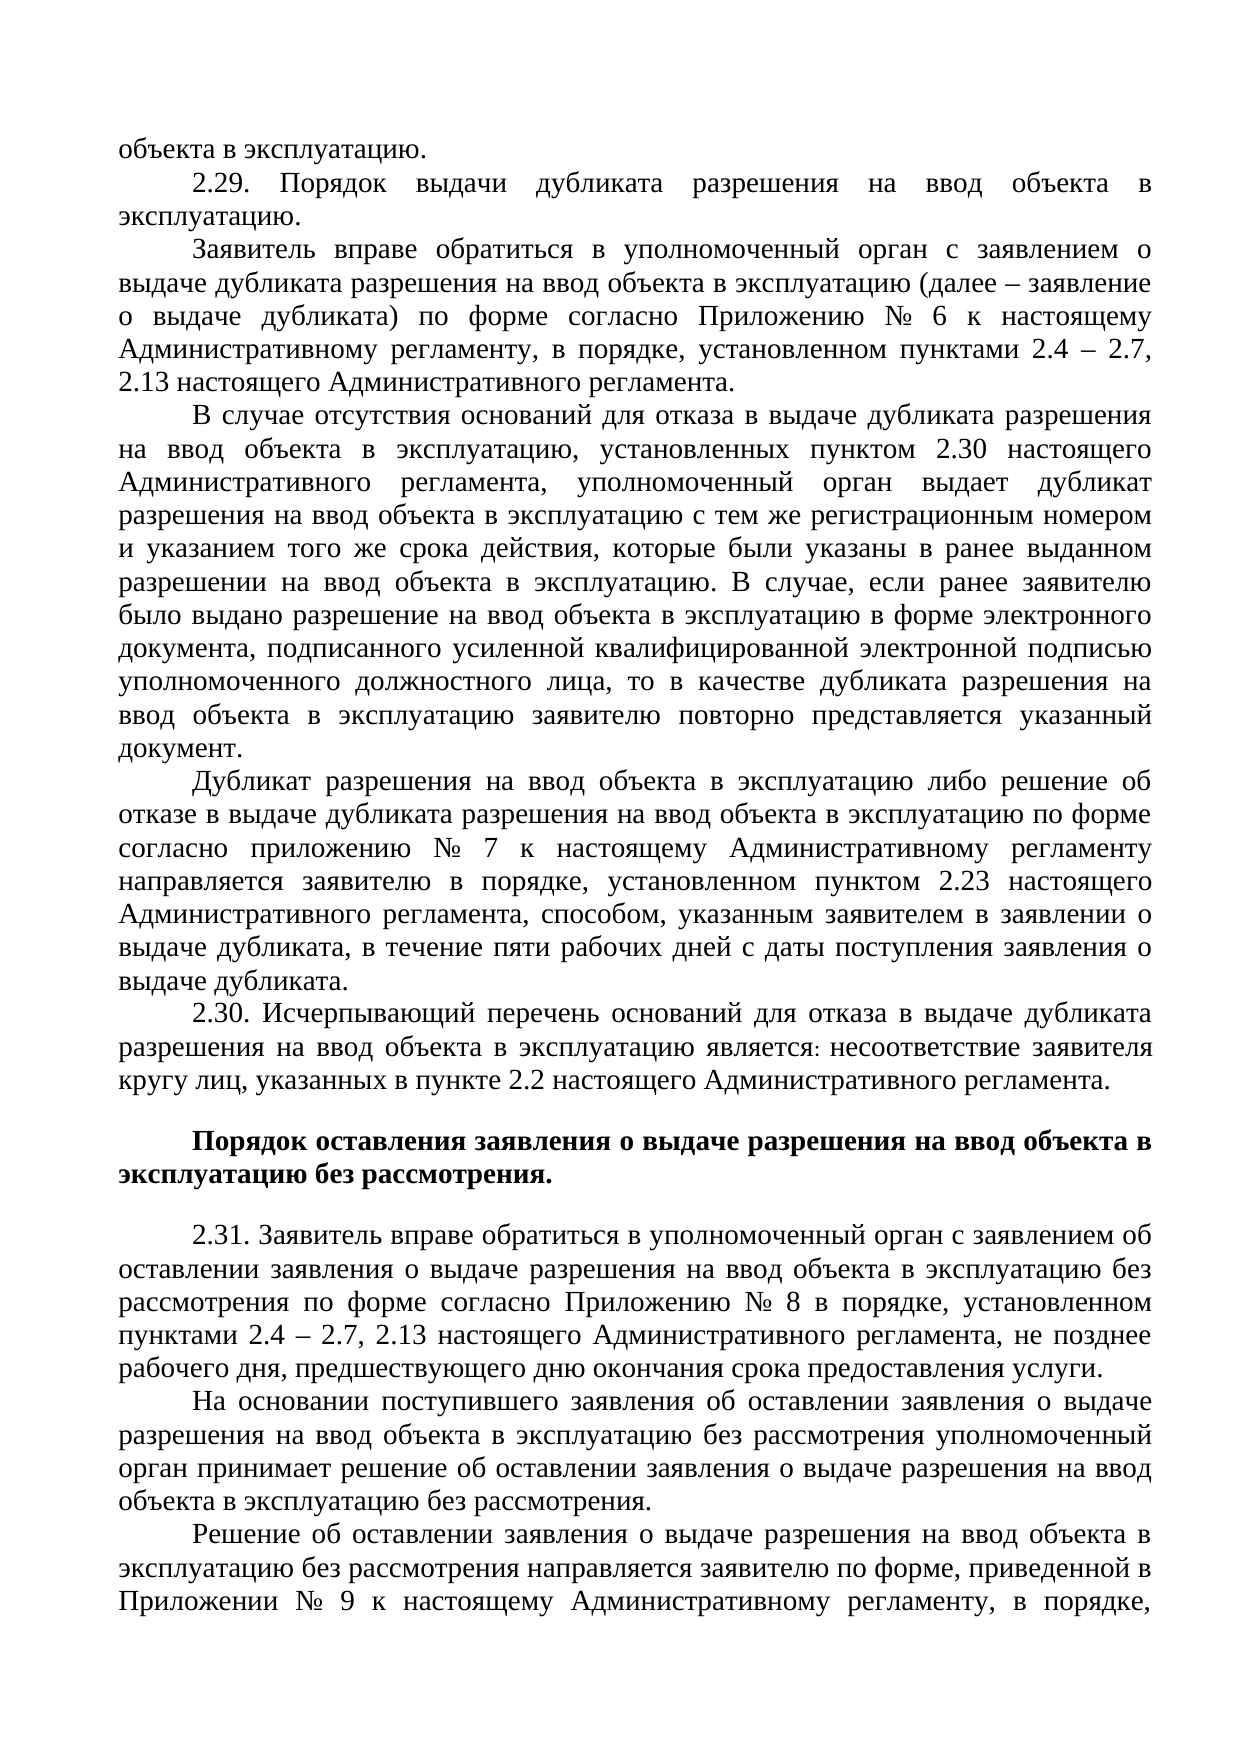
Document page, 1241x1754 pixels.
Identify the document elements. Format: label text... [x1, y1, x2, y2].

text В случае отсутствия оснований для отказа в выдаче дубликата разрешения на ввод объекта в эксплуатацию, установленных пунктом 2.30 настоящего Административного регламента, уполномоченный орган выдает дубликат разрешения на ввод объекта в эксплуатацию с тем же регистрационным номером и указанием того же срока действия, которые были указаны в ранее выданном разрешении на ввод объекта в эксплуатацию. В случае, если ранее заявителю было выдано разрешение на ввод объекта в эксплуатацию в форме электронного документа, подписанного усиленной квалифицированной электронной подписью уполномоченного должностного лица, то в качестве дубликата разрешения на ввод объекта в эксплуатацию заявителю повторно представляется указанный документ. [118, 398, 1153, 763]
text На основании поступившего заявления об оставлении заявления о выдаче разрешения на ввод объекта в эксплуатацию без рассмотрения уполномоченный орган принимает решение об оставлении заявления о выдаче разрешения на ввод объекта в эксплуатацию без рассмотрения. [118, 1384, 1153, 1517]
text Дубликат разрешения на ввод объекта в эксплуатацию либо решение об отказе в выдаче дубликата разрешения на ввод объекта в эксплуатацию по форме согласно приложению № 7 к настоящему Административному регламенту направляется заявителю в порядке, установленном пунктом 2.23 настоящего Административного регламента, способом, указанным заявителем в заявлении о выдаче дубликата, в течение пяти рабочих дней с даты поступления заявления о выдаче дубликата. [118, 764, 1153, 996]
text Заявитель вправе обратиться в уполномоченный орган с заявлением о выдаче дубликата разрешения на ввод объекта в эксплуатацию (далее – заявление о выдаче дубликата) по форме согласно Приложению № 6 к настоящему Административному регламенту, в порядке, установленном пунктами 2.4 – 2.7, 2.13 настоящего Административного регламента. [118, 232, 1153, 398]
text 2.29. Порядок выдачи дубликата разрешения на ввод объекта в эксплуатацию. [118, 166, 1153, 232]
text Порядок оставления заявления о выдаче разрешения на ввод объекта в эксплуатацию без рассмотрения. [118, 1124, 1153, 1190]
text 2.31. Заявитель вправе обратиться в уполномоченный орган с заявлением об оставлении заявления о выдаче разрешения на ввод объекта в эксплуатацию без рассмотрения по форме согласно Приложению № 8 в порядке, установленном пунктами 2.4 – 2.7, 2.13 настоящего Административного регламента, не позднее рабочего дня, предшествующего дню окончания срока предоставления услуги. [118, 1218, 1153, 1384]
text 2.30. Исчерпывающий перечень оснований для отказа в выдаче дубликата разрешения на ввод объекта в эксплуатацию является: несоответствие заявителя кругу лиц, указанных в пункте 2.2 настоящего Административного регламента. [118, 996, 1153, 1096]
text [118, 1517, 1152, 1617]
text объекта в эксплуатацию. [118, 131, 1153, 164]
